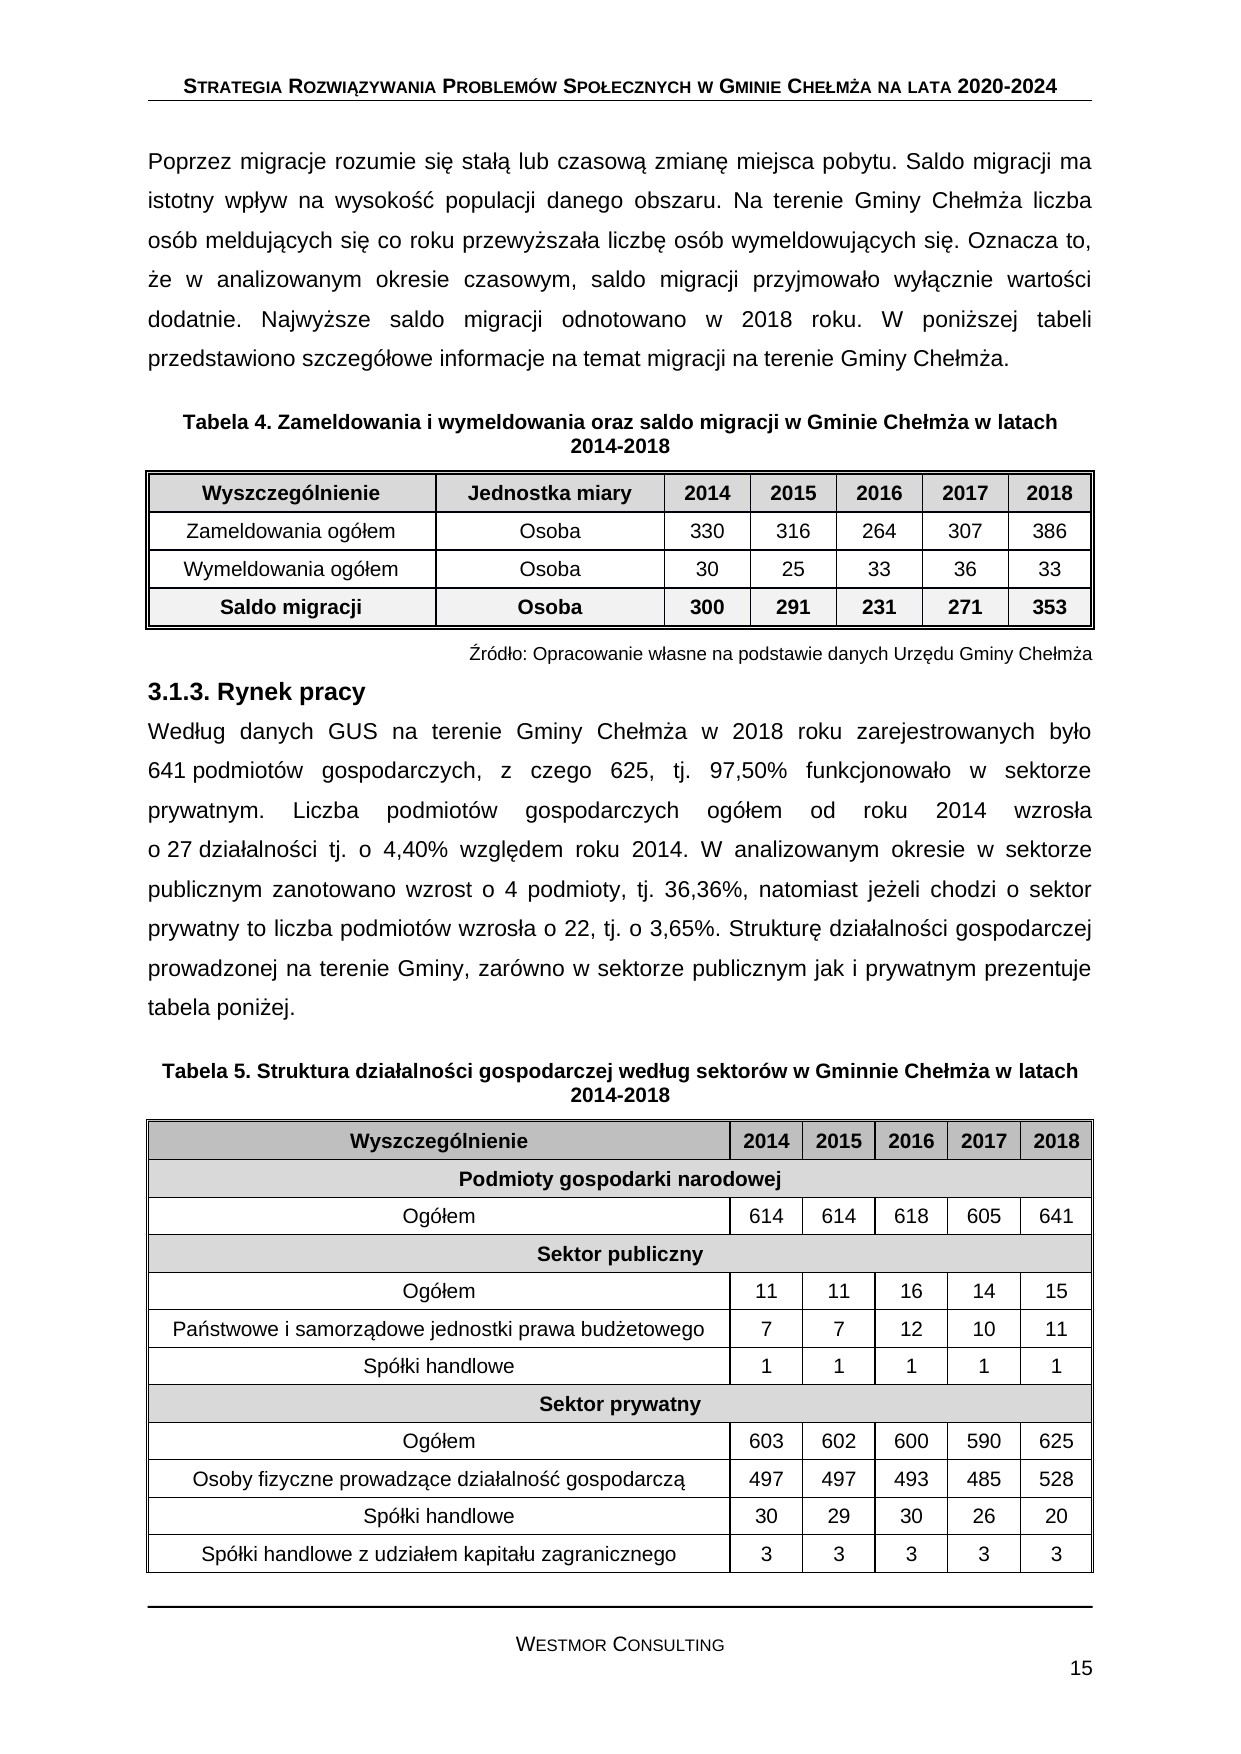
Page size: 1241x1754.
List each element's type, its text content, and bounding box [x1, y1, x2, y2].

table_cell 386 [1009, 513, 1090, 549]
table_header 2014 [665, 475, 750, 511]
table_cell 26 [948, 1498, 1020, 1534]
table_header 2018 [1009, 475, 1090, 511]
table_cell Osoba [437, 551, 664, 587]
table_cell 485 [948, 1460, 1020, 1497]
table_cell Ogółem [149, 1198, 729, 1234]
table_cell Sektor publiczny [149, 1235, 1091, 1272]
table_cell 20 [1021, 1498, 1091, 1534]
table_cell Ogółem [149, 1423, 729, 1459]
table_cell 497 [803, 1460, 874, 1497]
table_cell 3 [731, 1535, 802, 1572]
table_cell 625 [1021, 1423, 1091, 1459]
table_cell 25 [751, 551, 836, 587]
table_cell 30 [876, 1498, 947, 1534]
table_cell 30 [665, 551, 750, 587]
table_cell 353 [1009, 589, 1090, 625]
table_cell 291 [751, 589, 836, 625]
table_cell 30 [731, 1498, 802, 1534]
table_header 2014 [731, 1122, 802, 1159]
table_cell 1 [731, 1348, 802, 1384]
table_cell 330 [665, 513, 750, 549]
table_cell 3 [948, 1535, 1020, 1572]
table_header 2016 [837, 475, 922, 511]
table_cell Spółki handlowe z udziałem kapitału zagranicznego [149, 1535, 729, 1572]
table_cell 3 [876, 1535, 947, 1572]
table_cell 316 [751, 513, 836, 549]
table_cell Państwowe i samorządowe jednostki prawa budżetowego [149, 1310, 729, 1347]
table_cell 600 [876, 1423, 947, 1459]
table_cell 590 [948, 1423, 1020, 1459]
table_cell Osoba [437, 513, 664, 549]
table_header Wyszczególnienie [149, 1122, 729, 1159]
table_cell 1 [803, 1348, 874, 1384]
table_cell 3 [1021, 1535, 1091, 1572]
text Źródło: Opracowanie własne na podstawie danych Urzędu Gminy Chełmża [148, 642, 1092, 664]
table_cell Spółki handlowe [149, 1348, 729, 1384]
table_cell 3 [803, 1535, 874, 1572]
table_cell 12 [876, 1310, 947, 1347]
table_cell 1 [948, 1348, 1020, 1384]
table_header 2017 [948, 1122, 1020, 1159]
table_cell 602 [803, 1423, 874, 1459]
table_cell 11 [731, 1273, 802, 1309]
table_cell Spółki handlowe [149, 1498, 729, 1534]
table_cell 605 [948, 1198, 1020, 1234]
table_cell 11 [803, 1273, 874, 1309]
table_header 2015 [751, 475, 836, 511]
table_header 2016 [876, 1122, 947, 1159]
table_header 2015 [803, 1122, 874, 1159]
table_cell Osoba [437, 589, 664, 625]
table_cell 264 [837, 513, 922, 549]
table_cell Sektor prywatny [149, 1385, 1091, 1422]
table_cell 618 [876, 1198, 947, 1234]
table_cell 1 [876, 1348, 947, 1384]
table_cell 29 [803, 1498, 874, 1534]
table_cell 1 [1021, 1348, 1091, 1384]
table_cell Zameldowania ogółem [150, 513, 435, 549]
table_cell 300 [665, 589, 750, 625]
text Tabela 4. Zameldowania i wymeldowania oraz saldo migracji w Gminie Chełmża w latach 2014-2018 [148, 409, 1092, 457]
table_cell Osoby fizyczne prowadzące działalność gospodarczą [149, 1460, 729, 1497]
table_cell 603 [731, 1423, 802, 1459]
table_cell 497 [731, 1460, 802, 1497]
table_cell 11 [1021, 1310, 1091, 1347]
table_cell 15 [1021, 1273, 1091, 1309]
table_cell Saldo migracji [150, 589, 435, 625]
table_cell 7 [731, 1310, 802, 1347]
table_cell 493 [876, 1460, 947, 1497]
table_cell 16 [876, 1273, 947, 1309]
table_cell 231 [837, 589, 922, 625]
table_cell 528 [1021, 1460, 1091, 1497]
table_header Wyszczególnienie [150, 475, 435, 511]
table_cell 33 [1009, 551, 1090, 587]
table_cell Podmioty gospodarki narodowej [149, 1160, 1091, 1197]
table_header Jednostka miary [437, 475, 664, 511]
table_cell 641 [1021, 1198, 1091, 1234]
table_cell 33 [837, 551, 922, 587]
table_cell 614 [803, 1198, 874, 1234]
table_header 2017 [923, 475, 1008, 511]
text Poprzez migracje rozumie się stałą lub czasową zmianę miejsca pobytu. Saldo migracji ma istotny wpływ na wysokość populacji danego obszaru. Na terenie Gminy Chełmża liczba osób meldujących się co roku przewyższała liczbę osób wymeldowujących się. Oznacza to, że w analizowanym okresie czasowym, saldo migracji przyjmowało wyłącznie wartości dodatnie. Najwyższe saldo migracji odnotowano w 2018 roku. W poniższej tabeli przedstawiono szczegółowe informacje na temat migracji na terenie Gminy Chełmża. [148, 148, 1092, 371]
subtitle 3.1.3. Rynek pracy [148, 676, 1092, 705]
table_cell 7 [803, 1310, 874, 1347]
table_cell Wymeldowania ogółem [150, 551, 435, 587]
table_cell 271 [923, 589, 1008, 625]
table_cell 614 [731, 1198, 802, 1234]
table_cell Ogółem [149, 1273, 729, 1309]
text Według danych GUS na terenie Gminy Chełmża w 2018 roku zarejestrowanych było 641 podmiotów gospodarczych, z czego 625, tj. 97,50% funkcjonowało w sektorze prywatnym. Liczba podmiotów gospodarczych ogółem od roku 2014 wzrosła o 27 działalności tj. o 4,40% względem roku 2014. W analizowanym okresie w sektorze publicznym zanotowano wzrost o 4 podmioty, tj. 36,36%, natomiast jeżeli chodzi o sektor prywatny to liczba podmiotów wzrosła o 22, tj. o 3,65%. Strukturę działalności gospodarczej prowadzonej na terenie Gminy, zarówno w sektorze publicznym jak i prywatnym prezentuje tabela poniżej. [148, 718, 1092, 1020]
table_cell 14 [948, 1273, 1020, 1309]
table_cell 10 [948, 1310, 1020, 1347]
table_cell 36 [923, 551, 1008, 587]
table_cell 307 [923, 513, 1008, 549]
text Tabela 5. Struktura działalności gospodarczej według sektorów w Gminnie Chełmża w latach 2014-2018 [148, 1058, 1092, 1106]
table_header 2018 [1021, 1122, 1091, 1159]
